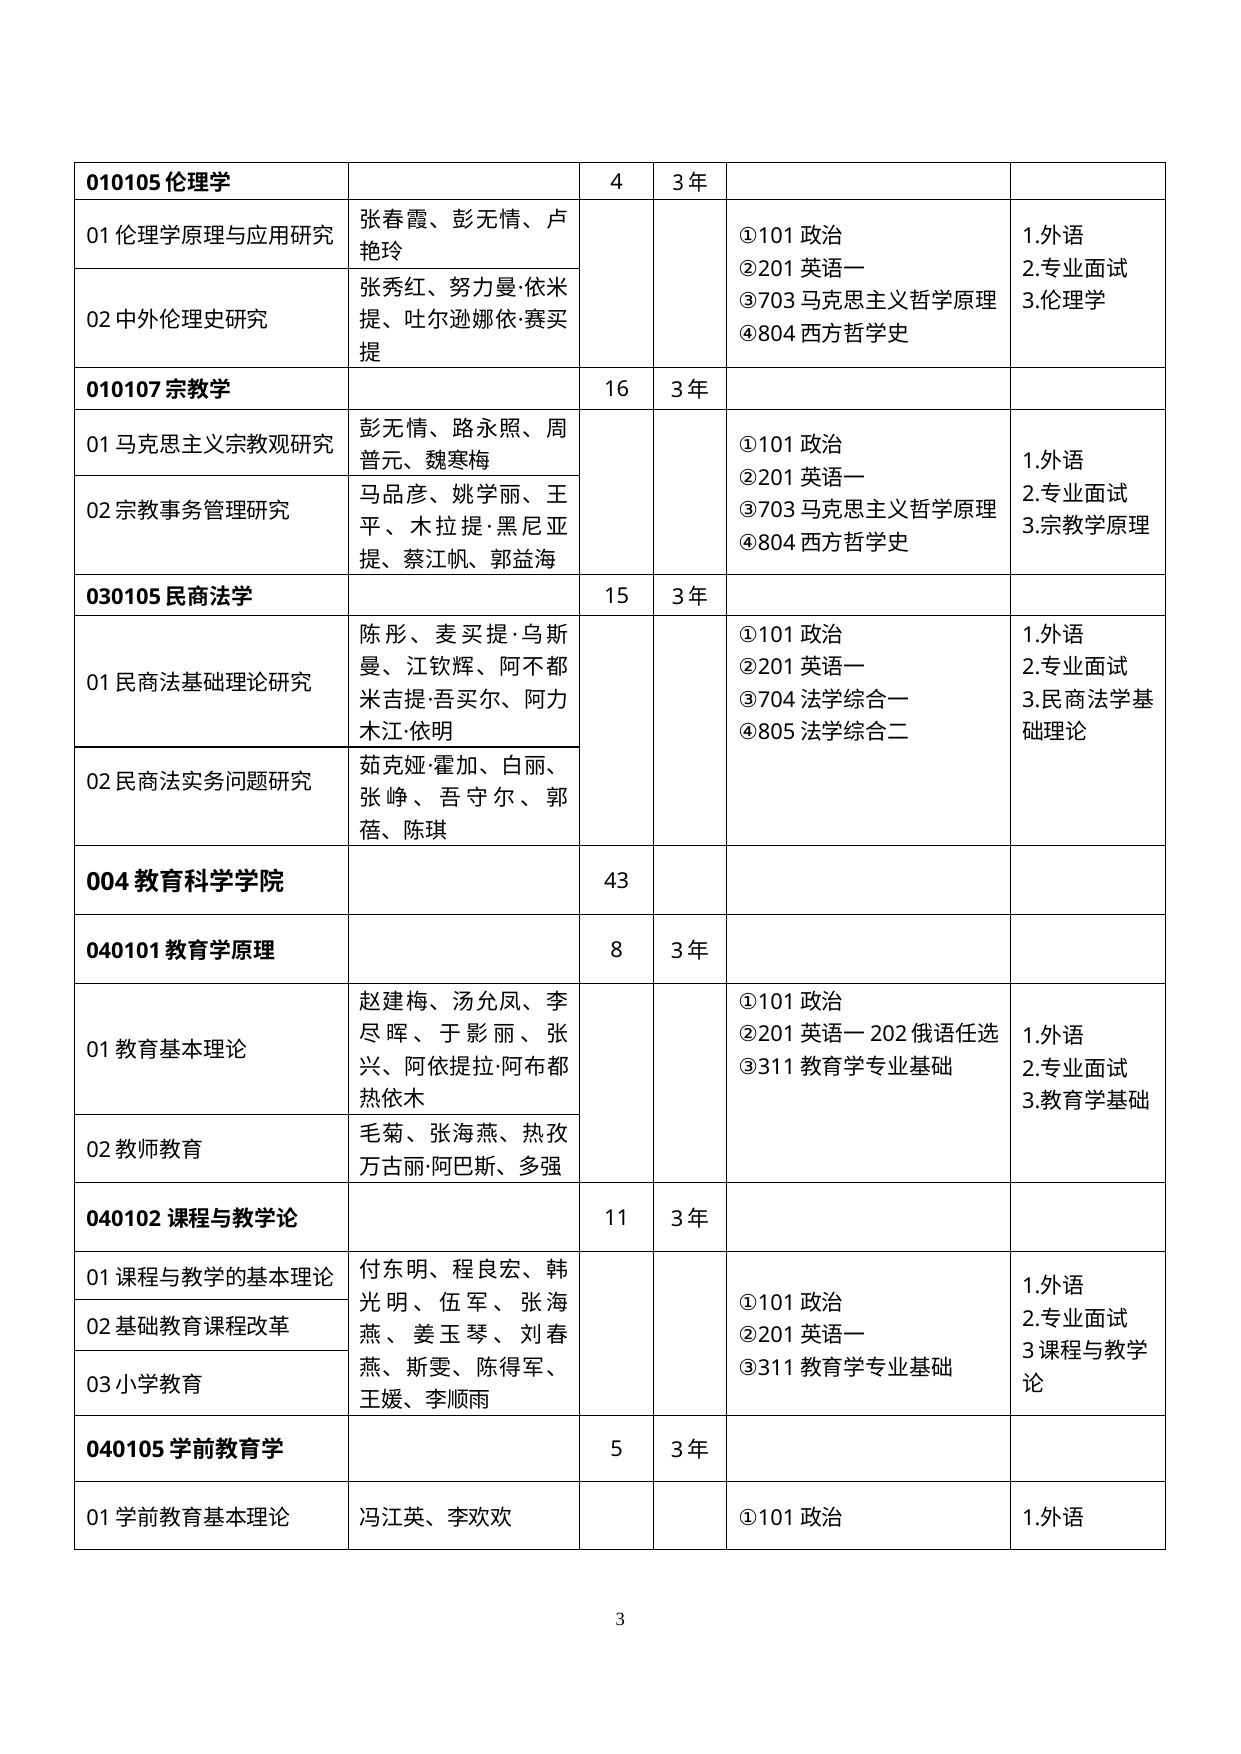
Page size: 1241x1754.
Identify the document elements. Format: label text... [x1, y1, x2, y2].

table_cell 02民商法实务问题研究 [75, 748, 348, 845]
table_cell [727, 163, 1010, 199]
table_cell ①101政治 ②201英语一 ③703马克思主义哲学原理 ④804西方哲学史 [727, 410, 1010, 574]
table_cell 4 [580, 163, 653, 199]
table_cell 01民商法基础理论研究 [75, 616, 348, 746]
table_cell [654, 984, 726, 1182]
table_cell [349, 575, 579, 615]
table_cell 1.外语 2.专业面试 3.民商法学基础理论 [1011, 616, 1165, 845]
table_cell 3年 [654, 575, 726, 615]
table_cell [580, 200, 653, 367]
table_cell 040101教育学原理 [75, 915, 348, 982]
table_cell 3年 [654, 163, 726, 199]
table_cell 040105学前教育学 [75, 1416, 348, 1481]
table_cell [654, 616, 726, 845]
table_cell [1011, 575, 1165, 615]
table_cell [580, 410, 653, 574]
table_cell 004教育科学学院 [75, 846, 348, 914]
table_cell ①101政治 ②201英语一 ③704法学综合一 ④805法学综合二 [727, 616, 1010, 845]
table_cell [349, 1183, 579, 1251]
table_cell 02宗教事务管理研究 [75, 476, 348, 574]
table_cell 11 [580, 1183, 653, 1251]
table_cell [654, 200, 726, 367]
table_cell [1011, 846, 1165, 914]
table_cell 03小学教育 [75, 1351, 348, 1414]
table_cell [1011, 368, 1165, 409]
table_cell 3年 [654, 368, 726, 409]
table_cell [349, 1416, 579, 1481]
table_cell [580, 984, 653, 1182]
table_cell 01马克思主义宗教观研究 [75, 410, 348, 475]
table_cell 马品彦、姚学丽、王平、木拉提·黑尼亚提、蔡江帆、郭益海 [349, 476, 579, 574]
table_cell [727, 1183, 1010, 1251]
table_cell 8 [580, 915, 653, 982]
table_cell 毛菊、张海燕、热孜万古丽·阿巴斯、多强 [349, 1115, 579, 1182]
table_cell 01课程与教学的基本理论 [75, 1252, 348, 1299]
table_cell [1011, 1183, 1165, 1251]
table_cell 15 [580, 575, 653, 615]
table_cell 茹克娅·霍加、白丽、张峥、吾守尔、郭蓓、陈琪 [349, 748, 579, 845]
table_cell 1.外语 2.专业面试 3.宗教学原理 [1011, 410, 1165, 574]
table_cell 赵建梅、汤允凤、李尽晖、于影丽、张兴、阿依提拉·阿布都热依木 [349, 984, 579, 1113]
table_cell 陈彤、麦买提·乌斯曼、江钦辉、阿不都米吉提·吾买尔、阿力木江·依明 [349, 616, 579, 746]
table_cell 02基础教育课程改革 [75, 1300, 348, 1350]
table_cell [580, 1252, 653, 1414]
table_cell [580, 1482, 653, 1549]
table_cell 43 [580, 846, 653, 914]
table_cell 01教育基本理论 [75, 984, 348, 1113]
table_cell 040102 课程与教学论 [75, 1183, 348, 1251]
table_cell [654, 1482, 726, 1549]
table_cell [727, 915, 1010, 982]
table_cell 3年 [654, 915, 726, 982]
table_cell 3年 [654, 1183, 726, 1251]
table_cell 付东明、程良宏、韩光明、伍军、张海燕、姜玉琴、刘春燕、斯雯、陈得军、王媛、李顺雨 [349, 1252, 579, 1414]
table_cell 彭无情、路永照、周普元、魏寒梅 [349, 410, 579, 475]
table_cell [349, 368, 579, 409]
table_cell [1011, 1416, 1165, 1481]
table_cell ①101政治 ②201英语一 ③703马克思主义哲学原理 ④804西方哲学史 [727, 200, 1010, 367]
table_cell [1011, 915, 1165, 982]
table_cell [349, 163, 579, 199]
table_cell [1011, 163, 1165, 199]
table_cell [349, 846, 579, 914]
table_cell 010107宗教学 [75, 368, 348, 409]
table_cell 冯江英、李欢欢 [349, 1482, 579, 1549]
table_cell [727, 846, 1010, 914]
table_cell [727, 575, 1010, 615]
table_cell 张秀红、努力曼·依米提、吐尔逊娜依·赛买提 [349, 269, 579, 367]
table_cell [654, 410, 726, 574]
table_cell ①101政治 ②201英语一202俄语任选 ③311教育学专业基础 [727, 984, 1010, 1182]
table_cell 1.外语 2.专业面试 3.伦理学 [1011, 200, 1165, 367]
table_cell ①101政治 ②201英语一 ③311教育学专业基础 [727, 1252, 1010, 1414]
table_cell 010105伦理学 [75, 163, 348, 199]
table_cell 01学前教育基本理论 [75, 1482, 348, 1549]
table_cell [727, 1416, 1010, 1481]
table_cell 01伦理学原理与应用研究 [75, 200, 348, 268]
table_cell 张春霞、彭无情、卢艳玲 [349, 200, 579, 268]
table_cell 02中外伦理史研究 [75, 269, 348, 367]
table_cell 1.外语 2.专业面试 3课程与教学论 [1011, 1252, 1165, 1414]
table_cell 02教师教育 [75, 1115, 348, 1182]
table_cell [1011, 1482, 1165, 1549]
table_cell 3年 [654, 1416, 726, 1481]
table_cell [727, 368, 1010, 409]
table_cell 030105民商法学 [75, 575, 348, 615]
table_cell [349, 915, 579, 982]
table_cell 1.外语 2.专业面试 3.教育学基础 [1011, 984, 1165, 1182]
table_cell [654, 1252, 726, 1414]
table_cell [727, 1482, 1010, 1549]
table_cell [580, 616, 653, 845]
table_cell 16 [580, 368, 653, 409]
table_cell 5 [580, 1416, 653, 1481]
table_cell [654, 846, 726, 914]
